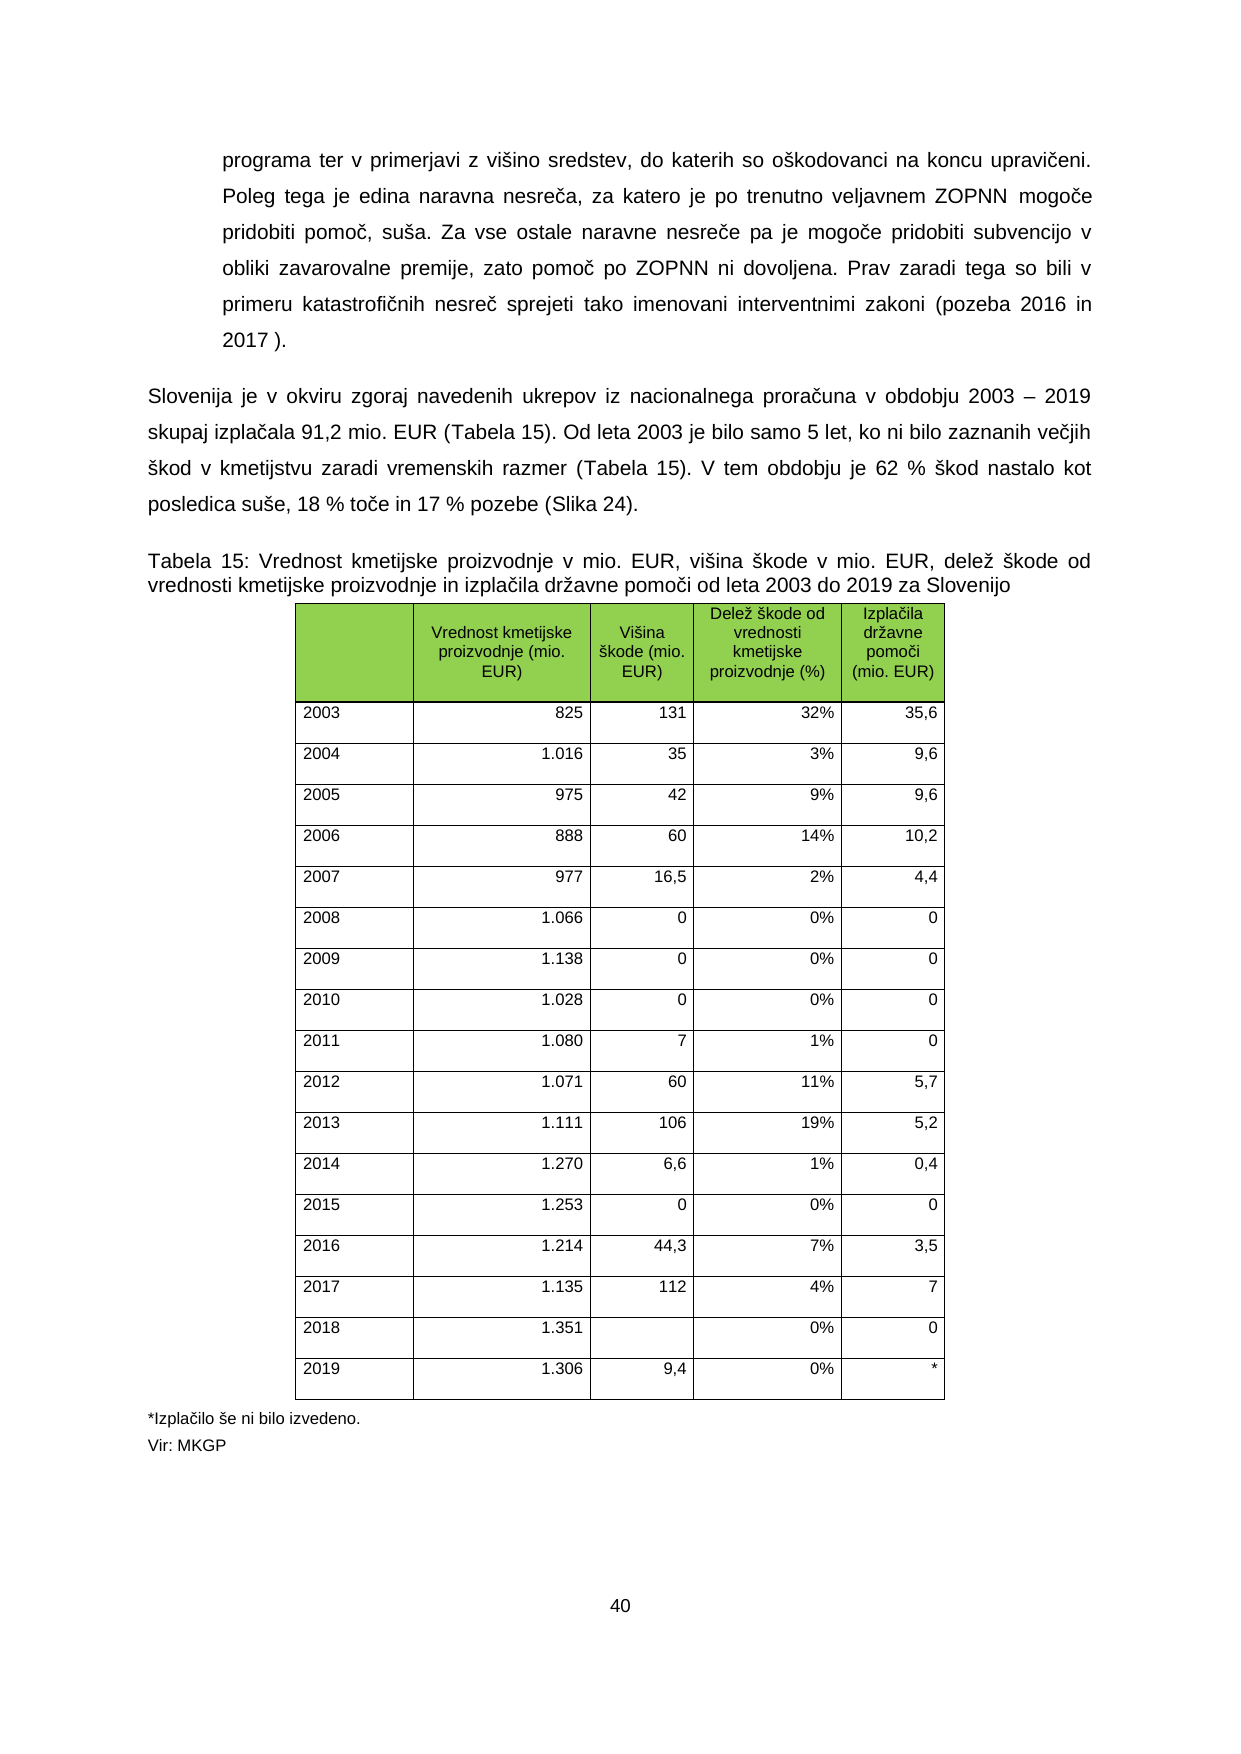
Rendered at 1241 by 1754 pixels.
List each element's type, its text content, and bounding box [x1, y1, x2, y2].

table_cell 2011 [296, 1031, 413, 1071]
table_cell 2007 [296, 867, 413, 907]
table_cell 0 [842, 908, 944, 948]
table_cell 9,4 [591, 1359, 693, 1399]
table_cell 975 [414, 785, 590, 824]
table_cell 4% [694, 1277, 841, 1317]
table_cell 11% [694, 1072, 841, 1112]
text Slovenija je v okviru zgoraj navedenih ukrepov iz nacionalnega proračuna v obdobju 2003 – 2019 skupaj izplačala 91,2 mio. EUR (Tabela 15). Od leta 2003 je bilo samo 5 let, ko ni bilo zaznanih večjih škod v kmetijstvu zaradi vremenskih razmer (Tabela 15). V tem obdobju je 62 % škod nastalo kot posledica suše, 18 % toče in 17 % pozebe (Slika 24). [148, 384, 1092, 516]
table_cell 1.214 [414, 1236, 590, 1276]
table_cell 5,2 [842, 1113, 944, 1153]
table_header Delež škode od vrednosti kmetijske proizvodnje (%) [694, 604, 841, 701]
table_cell 35 [591, 744, 693, 783]
table_header [296, 604, 413, 701]
table_cell 2006 [296, 826, 413, 866]
table_cell 10,2 [842, 826, 944, 866]
table_cell 0 [842, 1031, 944, 1071]
table_cell 7% [694, 1236, 841, 1276]
table_cell 9% [694, 785, 841, 824]
table_header Vrednost kmetijske proizvodnje (mio. EUR) [414, 604, 590, 701]
table_cell 2004 [296, 744, 413, 783]
table_cell 2013 [296, 1113, 413, 1153]
table_cell 0% [694, 1318, 841, 1358]
table_cell 4,4 [842, 867, 944, 907]
table_cell 2019 [296, 1359, 413, 1399]
table_cell 2008 [296, 908, 413, 948]
table_cell 14% [694, 826, 841, 866]
table_cell 0,4 [842, 1154, 944, 1194]
table_cell 112 [591, 1277, 693, 1317]
table_cell 2017 [296, 1277, 413, 1317]
table_cell 1.016 [414, 744, 590, 783]
table_header Višina škode (mio. EUR) [591, 604, 693, 701]
table_cell 977 [414, 867, 590, 907]
table_cell 44,3 [591, 1236, 693, 1276]
table_cell 1.071 [414, 1072, 590, 1112]
table_cell 2% [694, 867, 841, 907]
table_cell 7 [842, 1277, 944, 1317]
table_cell 1.111 [414, 1113, 590, 1153]
table_cell 2012 [296, 1072, 413, 1112]
table_cell 0% [694, 1195, 841, 1235]
table_cell 0 [591, 949, 693, 989]
table_cell 2005 [296, 785, 413, 824]
table_cell 1.135 [414, 1277, 590, 1317]
table_cell 2010 [296, 990, 413, 1030]
table_cell 5,7 [842, 1072, 944, 1112]
table_cell 1.306 [414, 1359, 590, 1399]
table_cell 0% [694, 949, 841, 989]
table_cell 2003 [296, 703, 413, 742]
table_cell 1.066 [414, 908, 590, 948]
table_cell 2015 [296, 1195, 413, 1235]
table_cell 9,6 [842, 785, 944, 824]
table_cell 0 [591, 1195, 693, 1235]
table_cell 1% [694, 1031, 841, 1071]
table_cell 3% [694, 744, 841, 783]
table_cell 0% [694, 990, 841, 1030]
table_cell 106 [591, 1113, 693, 1153]
text Tabela 15: Vrednost kmetijske proizvodnje v mio. EUR, višina škode v mio. EUR, delež škode od vrednosti kmetijske proizvodnje in izplačila državne pomoči od leta 2003 do 2019 za Slovenijo [148, 549, 1092, 597]
table_cell 2009 [296, 949, 413, 989]
table_cell 6,6 [591, 1154, 693, 1194]
table_cell 2018 [296, 1318, 413, 1358]
text Vir: MKGP [148, 1436, 1092, 1455]
table_cell 32% [694, 703, 841, 742]
table_cell 1.253 [414, 1195, 590, 1235]
table_cell 42 [591, 785, 693, 824]
table_cell 0 [591, 908, 693, 948]
table_cell 1.351 [414, 1318, 590, 1358]
table_cell 35,6 [842, 703, 944, 742]
table_cell 0% [694, 908, 841, 948]
table_cell 3,5 [842, 1236, 944, 1276]
table_cell 16,5 [591, 867, 693, 907]
table_cell 19% [694, 1113, 841, 1153]
table_cell 131 [591, 703, 693, 742]
table_cell 1.138 [414, 949, 590, 989]
table_cell 60 [591, 826, 693, 866]
table_cell 0 [842, 1318, 944, 1358]
table_cell 0 [842, 990, 944, 1030]
table_cell 0 [842, 1195, 944, 1235]
table_cell 0% [694, 1359, 841, 1399]
table_cell 60 [591, 1072, 693, 1112]
table_cell 7 [591, 1031, 693, 1071]
table_cell * [842, 1359, 944, 1399]
table_cell [591, 1318, 693, 1358]
table_cell 2016 [296, 1236, 413, 1276]
table_cell 9,6 [842, 744, 944, 783]
table_cell 888 [414, 826, 590, 866]
table_cell 1.028 [414, 990, 590, 1030]
table_header Izplačila državne pomoči (mio. EUR) [842, 604, 944, 701]
table_cell 1% [694, 1154, 841, 1194]
table_cell 825 [414, 703, 590, 742]
table_cell 0 [842, 949, 944, 989]
table_cell 2014 [296, 1154, 413, 1194]
table_cell 0 [591, 990, 693, 1030]
table_cell 1.270 [414, 1154, 590, 1194]
text *Izplačilo še ni bilo izvedeno. [148, 1408, 1092, 1428]
table_cell 1.080 [414, 1031, 590, 1071]
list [185, 148, 1092, 351]
